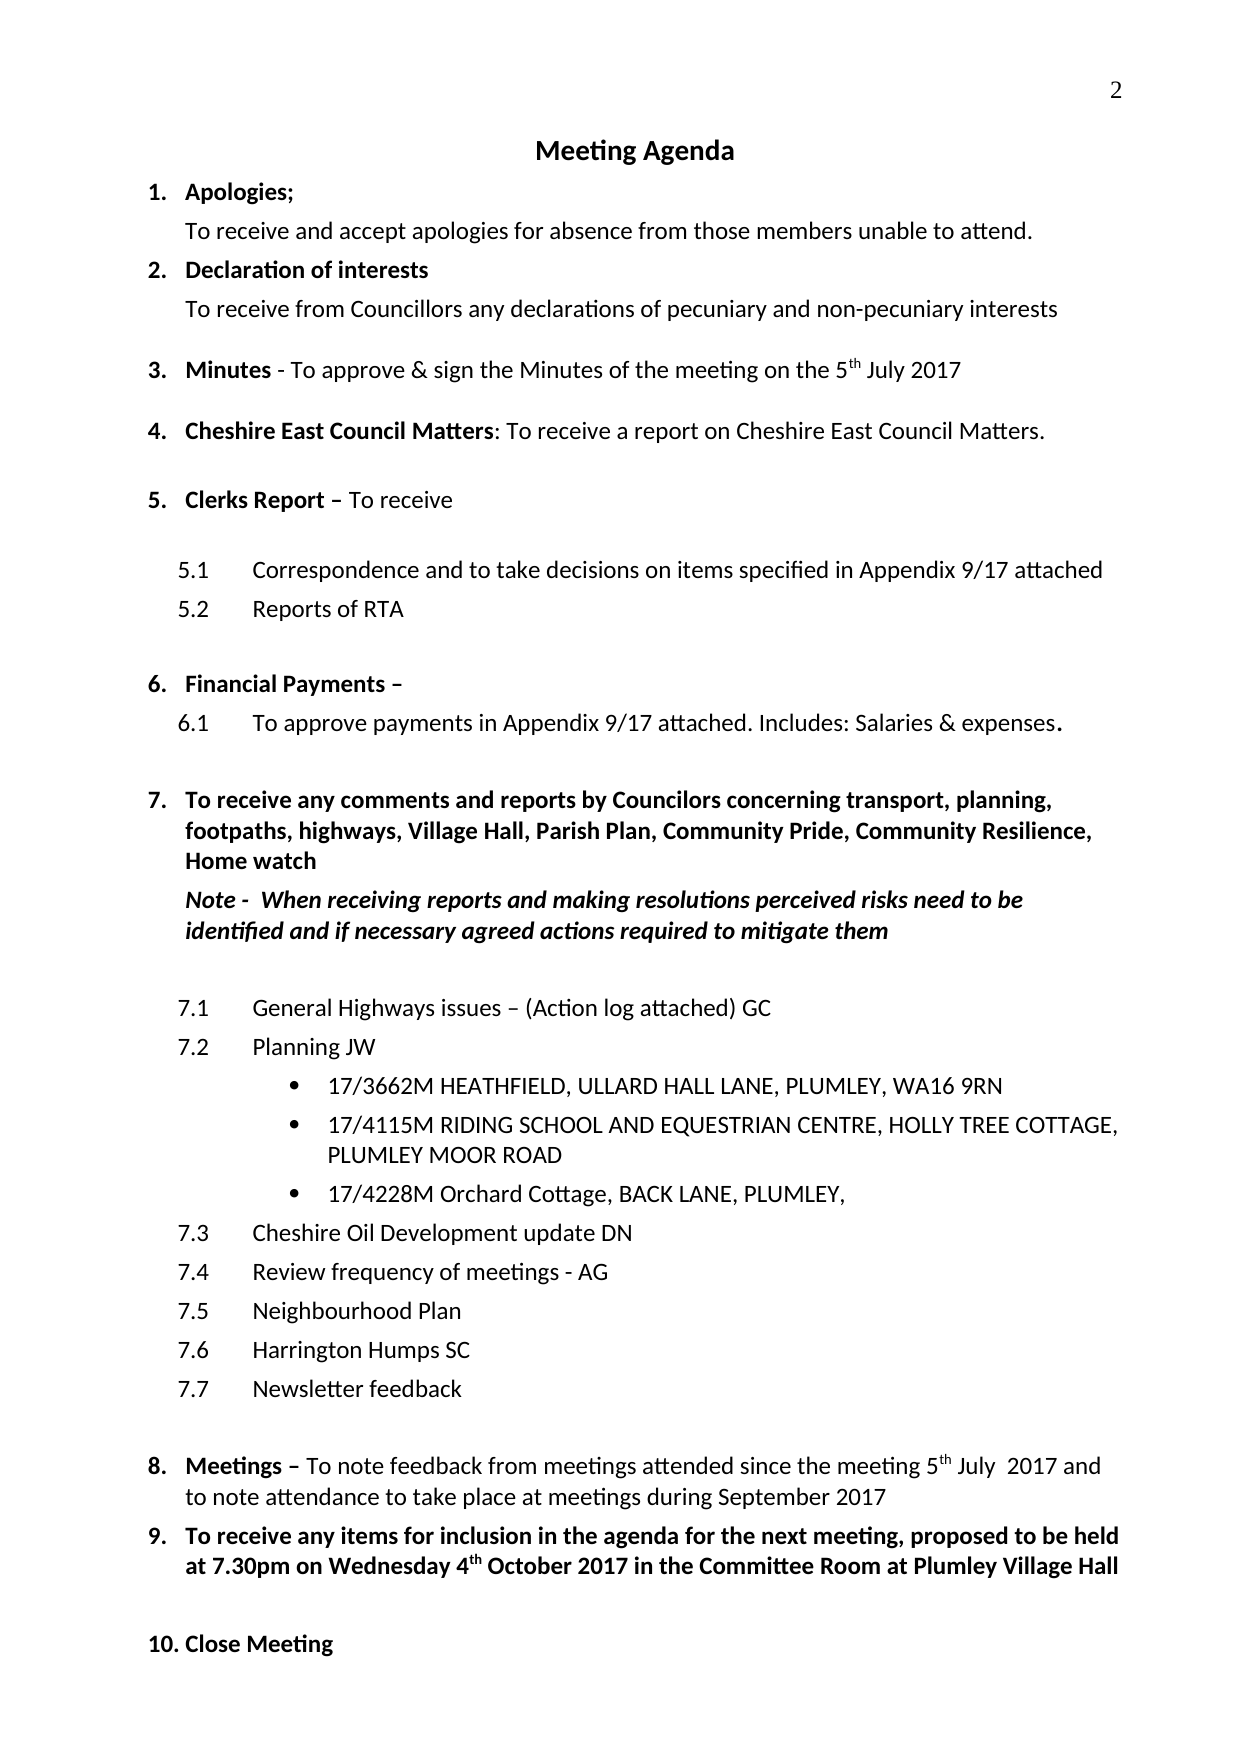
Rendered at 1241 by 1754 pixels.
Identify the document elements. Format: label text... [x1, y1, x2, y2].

list 17/3662M HEATHFIELD, ULLARD HALL LANE, PLUMLEY, WA16 9RN [290, 1070, 1122, 1101]
list Planning JW [177, 1031, 1122, 1062]
list Newsletter feedback [177, 1373, 1122, 1403]
list To approve payments in Appendix 9/17 attached. Includes: Salaries & expenses. [177, 707, 1122, 737]
list To receive any items for inclusion in the agenda for the next meeting, proposed to be held at 7.30pm on Wednesday 4th October 2017 in the Committee Room at Plumley Village Hall [148, 1520, 1122, 1581]
list Neighbourhood Plan [177, 1295, 1122, 1326]
list Declaration of interests [148, 254, 1122, 285]
text Note - When receiving reports and making resolutions perceived risks need to be identified and if necessary agreed actions required to mitigate them [185, 884, 1122, 945]
list Cheshire East Council Matters: To receive a report on Cheshire East Council Matters. [148, 415, 1122, 446]
list Apologies; [148, 176, 1122, 207]
list Meetings – To note feedback from meetings attended since the meeting 5th July 2017 and to note attendance to take place at meetings during September 2017 [148, 1451, 1122, 1512]
list 17/4228M Orchard Cottage, BACK LANE, PLUMLEY, [290, 1178, 1122, 1209]
list Harrington Humps SC [177, 1334, 1122, 1364]
list 17/4115M RIDING SCHOOL AND EQUESTRIAN CENTRE, HOLLY TREE COTTAGE, PLUMLEY MOOR ROAD [290, 1109, 1122, 1170]
list Correspondence and to take decisions on items specified in Appendix 9/17 attached [177, 554, 1122, 584]
list Minutes - To approve & sign the Minutes of the meeting on the 5th July 2017 [148, 354, 1122, 384]
list Financial Payments – [148, 668, 1122, 698]
text Meeting Agenda [148, 132, 1122, 168]
text To receive from Councillors any declarations of pecuniary and non-pecuniary interests [185, 293, 1122, 323]
list General Highways issues – (Action log attached) GC [177, 993, 1122, 1023]
list Close Meeting [148, 1628, 1122, 1659]
list Reports of RTA [177, 593, 1122, 623]
list To receive any comments and reports by Councilors concerning transport, planning, footpaths, highways, Village Hall, Parish Plan, Community Pride, Community Resilience, Home watch [148, 784, 1122, 876]
list Cheshire Oil Development update DN [177, 1217, 1122, 1248]
list Review frequency of meetings - AG [177, 1256, 1122, 1287]
list Clerks Report – To receive [148, 484, 1122, 515]
text To receive and accept apologies for absence from those members unable to attend. [148, 215, 1122, 246]
